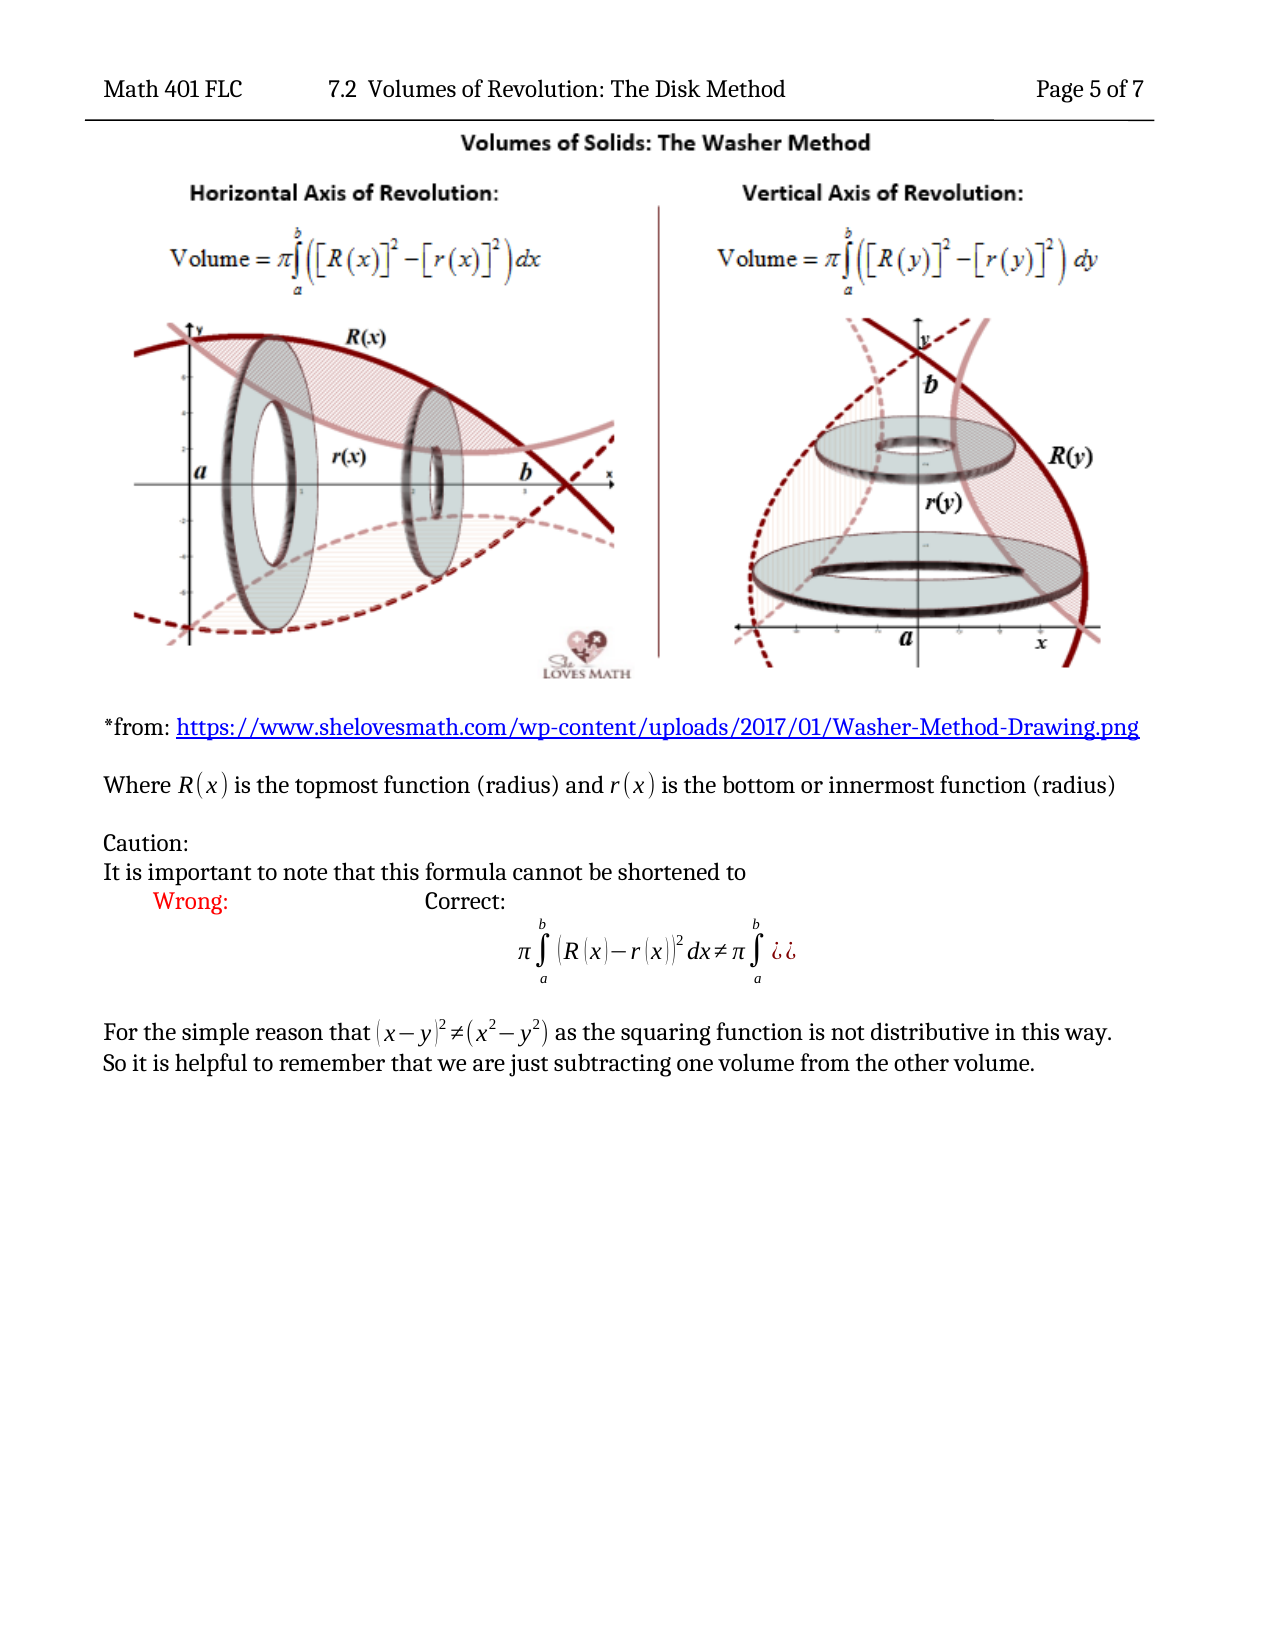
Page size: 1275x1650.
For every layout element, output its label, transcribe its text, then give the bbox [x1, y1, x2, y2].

text For the simple reason that as the squaring function is not distributive in this way. [103, 1015, 1209, 1049]
picture [103, 121, 1129, 685]
text So it is helpful to remember that we are just subtracting one volume from the other volume. [103, 1049, 1209, 1078]
text *from: https://www.shelovesmath.com/wp-content/uploads/2017/01/Washer-Method-Drawing.png [103, 713, 1209, 742]
text It is important to note that this formula cannot be shortened to [103, 858, 1209, 887]
text Where is the topmost function (radius) and is the bottom or innermost function (radius) [103, 771, 1209, 801]
text Caution: [103, 829, 1209, 858]
text Wrong: Correct: [103, 887, 1209, 916]
